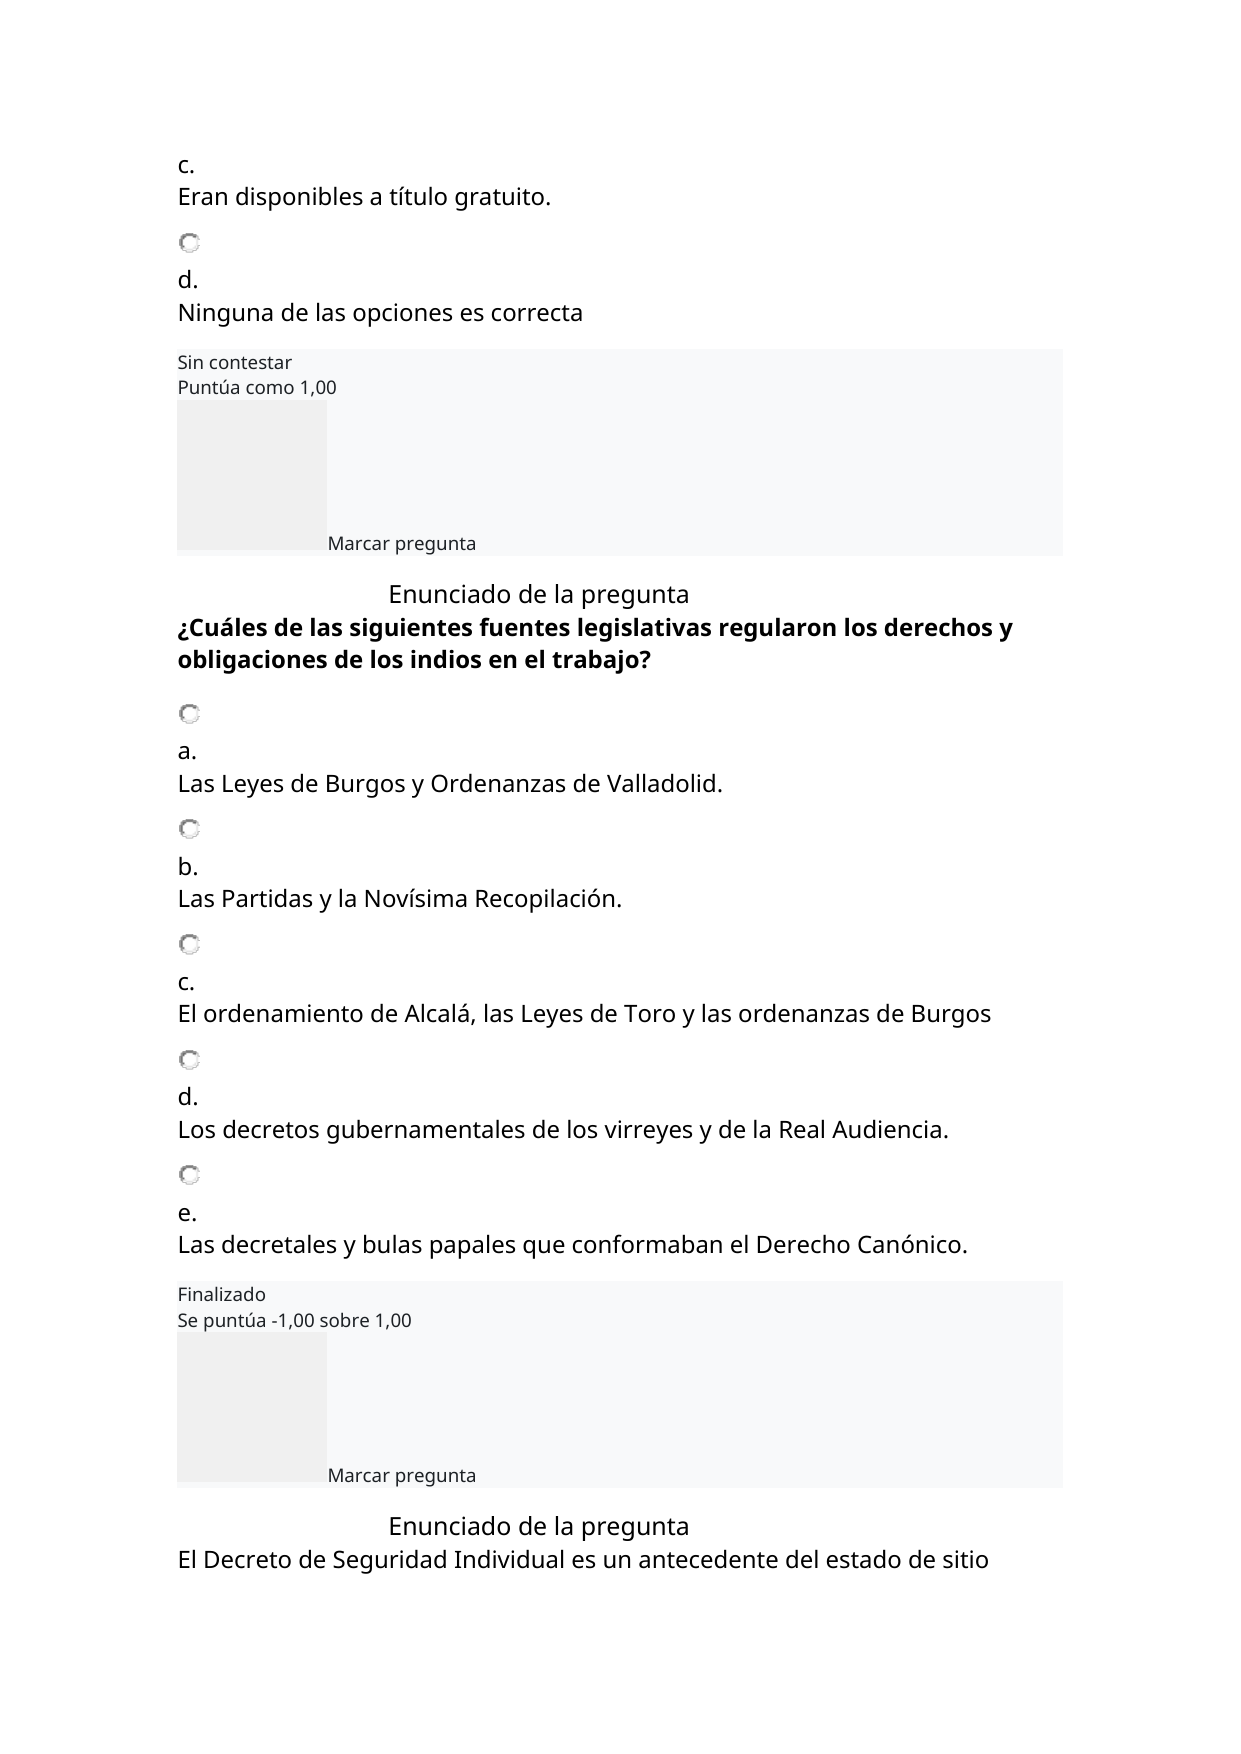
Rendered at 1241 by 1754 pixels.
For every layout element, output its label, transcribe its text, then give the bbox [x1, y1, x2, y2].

text Enunciado de la pregunta [388, 576, 1064, 610]
text c. [177, 965, 1063, 997]
text Marcar pregunta [177, 400, 1063, 556]
text Enunciado de la pregunta [388, 1509, 1064, 1543]
text Los decretos gubernamentales de los virreyes y de la Real Audiencia. [177, 1113, 1063, 1145]
text Se puntúa -1,00 sobre 1,00 [177, 1307, 1063, 1332]
text Las Partidas y la Novísima Recopilación. [177, 882, 1063, 914]
text d. [177, 263, 1063, 296]
text Las decretales y bulas papales que conformaban el Derecho Canónico. [177, 1228, 1063, 1261]
text d. [177, 1080, 1063, 1113]
text e. [177, 1195, 1063, 1228]
text b. [177, 849, 1063, 882]
text a. [177, 734, 1063, 767]
text ¿Cuáles de las siguientes fuentes legislativas regularon los derechos y obligaciones de los indios en el trabajo? [177, 610, 1063, 676]
text Eran disponibles a título gratuito. [177, 180, 1063, 213]
text c. [177, 148, 1063, 180]
text El ordenamiento de Alcalá, las Leyes de Toro y las ordenanzas de Burgos [177, 997, 1063, 1030]
text Las Leyes de Burgos y Ordenanzas de Valladolid. [177, 767, 1063, 799]
text Marcar pregunta [177, 1332, 1063, 1488]
text El Decreto de Seguridad Individual es un antecedente del estado de sitio [177, 1543, 1063, 1575]
text Finalizado [177, 1281, 1063, 1307]
text Ninguna de las opciones es correcta [177, 296, 1063, 328]
text Sin contestar [177, 349, 1063, 374]
text Puntúa como 1,00 [177, 374, 1063, 400]
